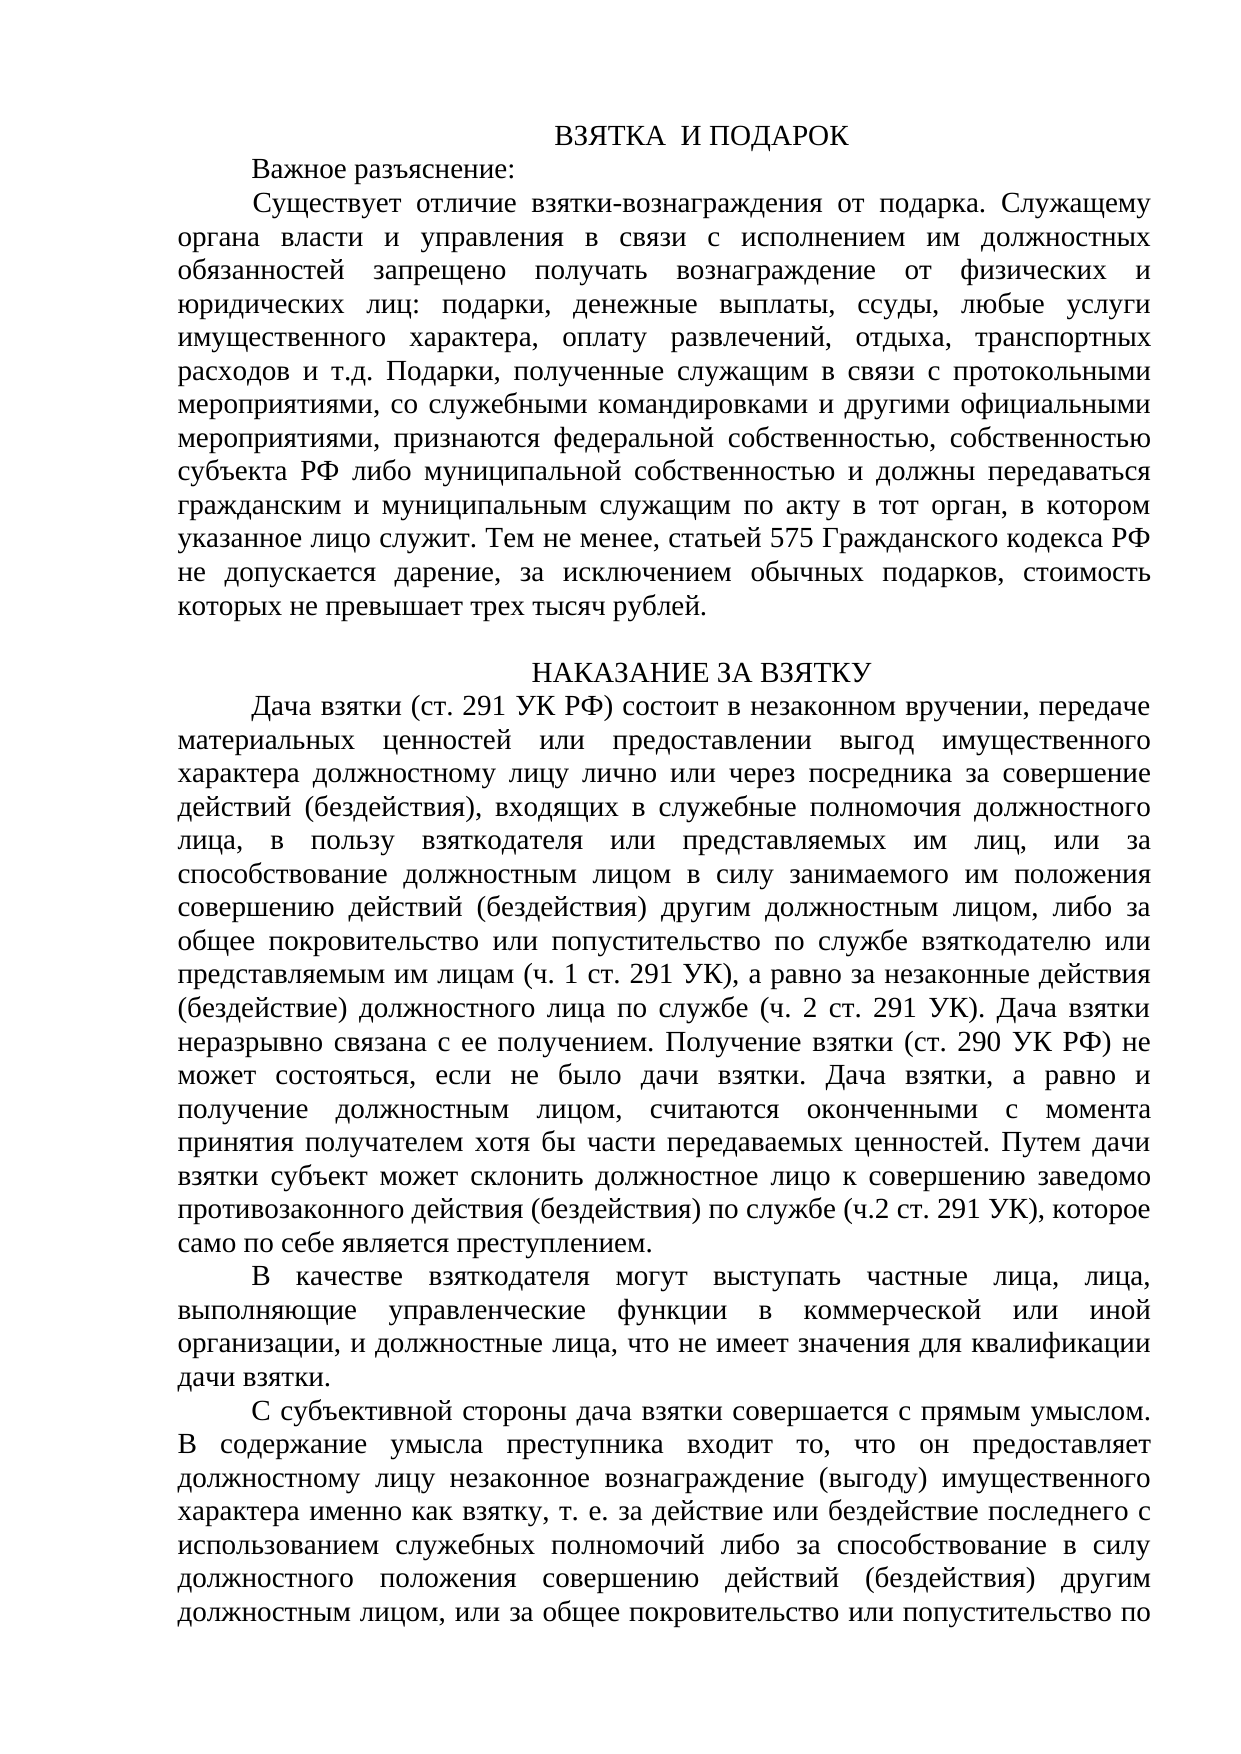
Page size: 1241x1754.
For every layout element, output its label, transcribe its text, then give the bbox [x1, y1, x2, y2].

text Важное разъяснение: [177, 152, 1152, 185]
text В качестве взяткодателя могут выступать частные лица, лица, выполняющие управленческие функции в коммерческой или иной организации, и должностные лица, что не имеет значения для квалификации дачи взятки. [177, 1258, 1152, 1393]
text Существует отличие взятки-вознаграждения от подарка. Служащему органа власти и управления в связи с исполнением им должностных обязанностей запрещено получать вознаграждение от физических и юридических лиц: подарки, денежные выплаты, ссуды, любые услуги имущественного характера, оплату развлечений, отдыха, транспортных расходов и т.д. Подарки, полученные служащим в связи с протокольными мероприятиями, со служебными командировками и другими официальными мероприятиями, признаются федеральной собственностью, собственностью субъекта РФ либо муниципальной собственностью и должны передаваться гражданским и муниципальным служащим по акту в тот орган, в котором указанное лицо служит. Тем не менее, статьей 575 Гражданского кодекса РФ не допускается дарение, за исключением обычных подарков, стоимость которых не превышает трех тысяч рублей. [177, 185, 1152, 621]
text Дача взятки (ст. 291 УК РФ) состоит в незаконном вручении, передаче материальных ценностей или предоставлении выгод имущественного характера должностному лицу лично или через посредника за совершение действий (бездействия), входящих в служебные полномочия должностного лица, в пользу взяткодателя или представляемых им лиц, или за способствование должностным лицом в силу занимаемого им положения совершению действий (бездействия) другим должностным лицом, либо за общее покровительство или попустительство по службе взяткодателю или представляемым им лицам (ч. 1 ст. 291 УК), а равно за незаконные действия (бездействие) должностного лица по службе (ч. 2 ст. 291 УК). Дача взятки неразрывно связана с ее получением. Получение взятки (ст. 290 УК РФ) не может состояться, если не было дачи взятки. Дача взятки, а равно и получение должностным лицом, считаются оконченными с момента принятия получателем хотя бы части передаваемых ценностей. Путем дачи взятки субъект может склонить должностное лицо к совершению заведомо противозаконного действия (бездействия) по службе (ч.2 ст. 291 УК), которое само по себе является преступлением. [177, 688, 1152, 1258]
text НАКАЗАНИЕ ЗА ВЗЯТКУ [177, 655, 1152, 688]
text ВЗЯТКА И ПОДАРОК [177, 118, 1152, 152]
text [177, 1393, 1152, 1627]
